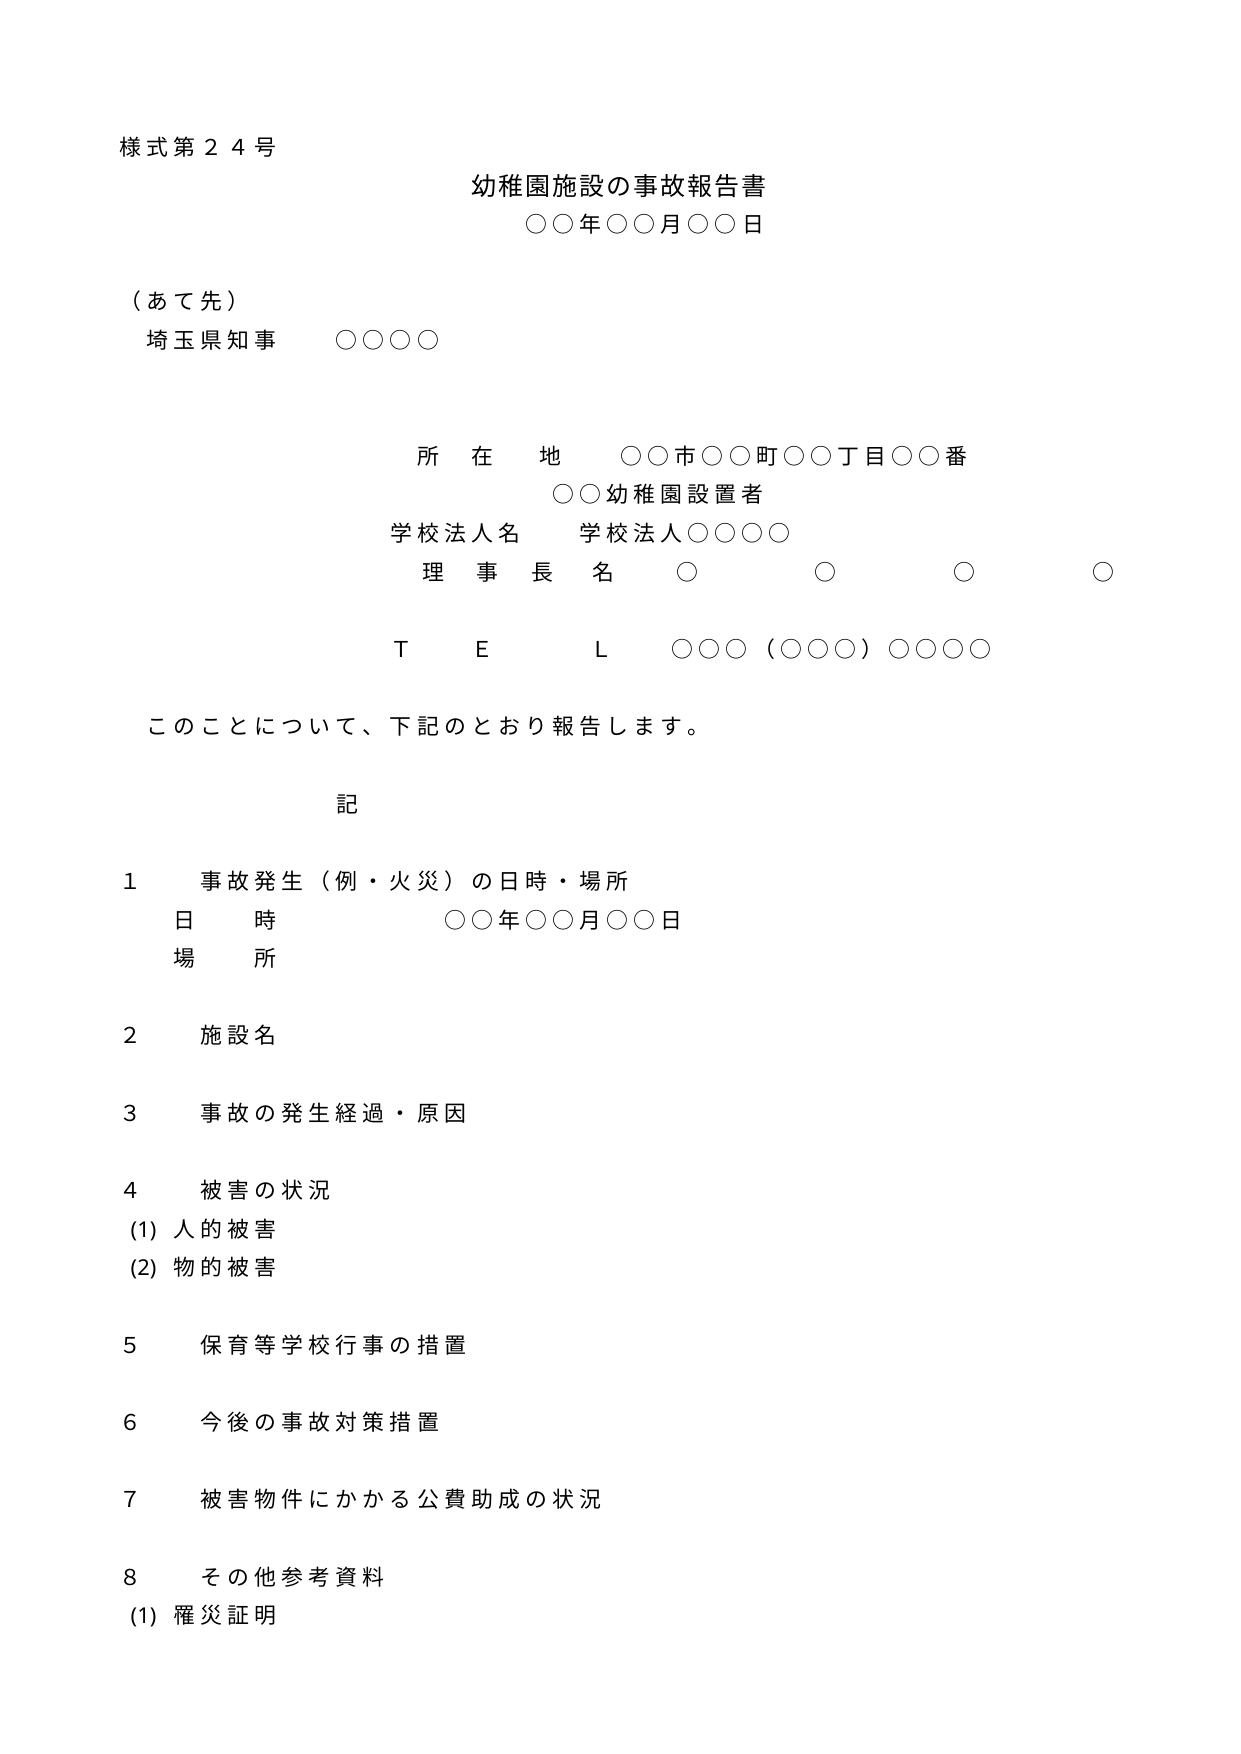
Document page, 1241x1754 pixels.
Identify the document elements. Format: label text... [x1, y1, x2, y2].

text １ 事故発生（例・火災）の日時・場所 [119, 861, 1121, 899]
text 様式第２４号 [119, 126, 1121, 165]
text （あて先） [119, 281, 1121, 319]
text (1) 罹災証明 [119, 1595, 1121, 1633]
text ２ 施設名 [119, 1015, 1121, 1054]
text このことについて、下記のとおり報告します。 [119, 706, 1121, 744]
text 理事長名 ○ ○ ○ ○ [119, 551, 1121, 629]
text (2) 物的被害 [119, 1247, 1121, 1286]
text 日 時 ○○年○○月○○日 [119, 899, 1121, 938]
text 場 所 [119, 938, 1121, 976]
text ３ 事故の発生経過・原因 [119, 1092, 1121, 1131]
text ４ 被害の状況 [119, 1170, 1121, 1208]
text ７ 被害物件にかかる公費助成の状況 [119, 1479, 1121, 1517]
text (1) 人的被害 [119, 1208, 1121, 1247]
text 埼玉県知事 ○○○○ [119, 319, 1121, 358]
text ○○年○○月○○日 [119, 203, 1121, 242]
text ６ 今後の事故対策措置 [119, 1402, 1121, 1440]
text 学校法人名 学校法人○○○○ [119, 513, 1121, 551]
text ○○幼稚園設置者 [119, 474, 1121, 513]
text ５ 保育等学校行事の措置 [119, 1324, 1121, 1363]
text ＴＥＬ ○○○（○○○）○○○○ [119, 629, 1121, 667]
text 記 [119, 783, 1121, 822]
text ８ その他参考資料 [119, 1556, 1121, 1595]
text 幼稚園施設の事故報告書 [119, 165, 1121, 203]
text 所在地 ○○市○○町○○丁目○○番 [119, 435, 1121, 474]
